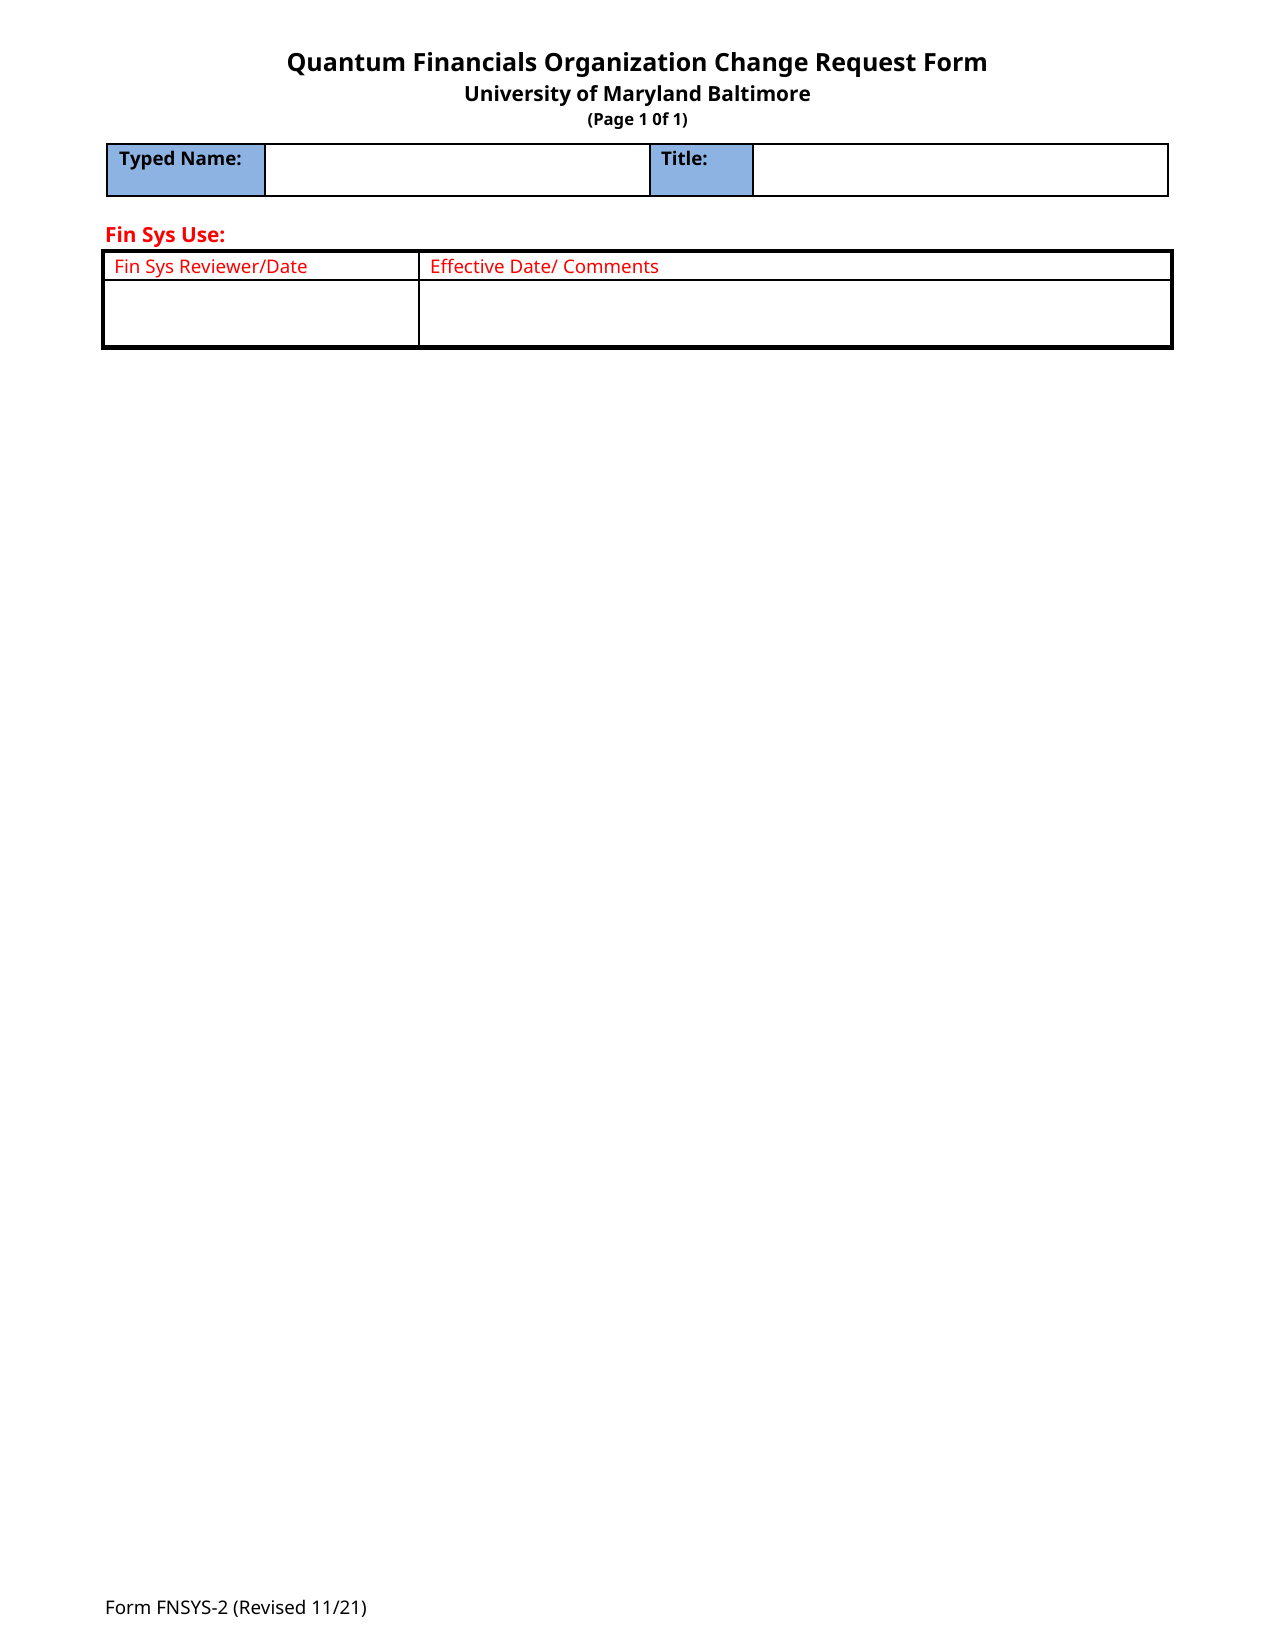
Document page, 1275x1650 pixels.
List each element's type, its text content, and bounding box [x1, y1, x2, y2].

table_cell [105, 281, 418, 345]
table_cell [266, 145, 649, 195]
table_cell Title: [651, 145, 752, 195]
table_header Effective Date/ Comments [420, 253, 1170, 279]
table_cell [754, 145, 1167, 195]
table_header Fin Sys Reviewer/Date [105, 253, 418, 279]
text Fin Sys Use: [105, 220, 1170, 248]
table_cell [420, 281, 1170, 345]
table_cell Typed Name: [108, 145, 264, 195]
